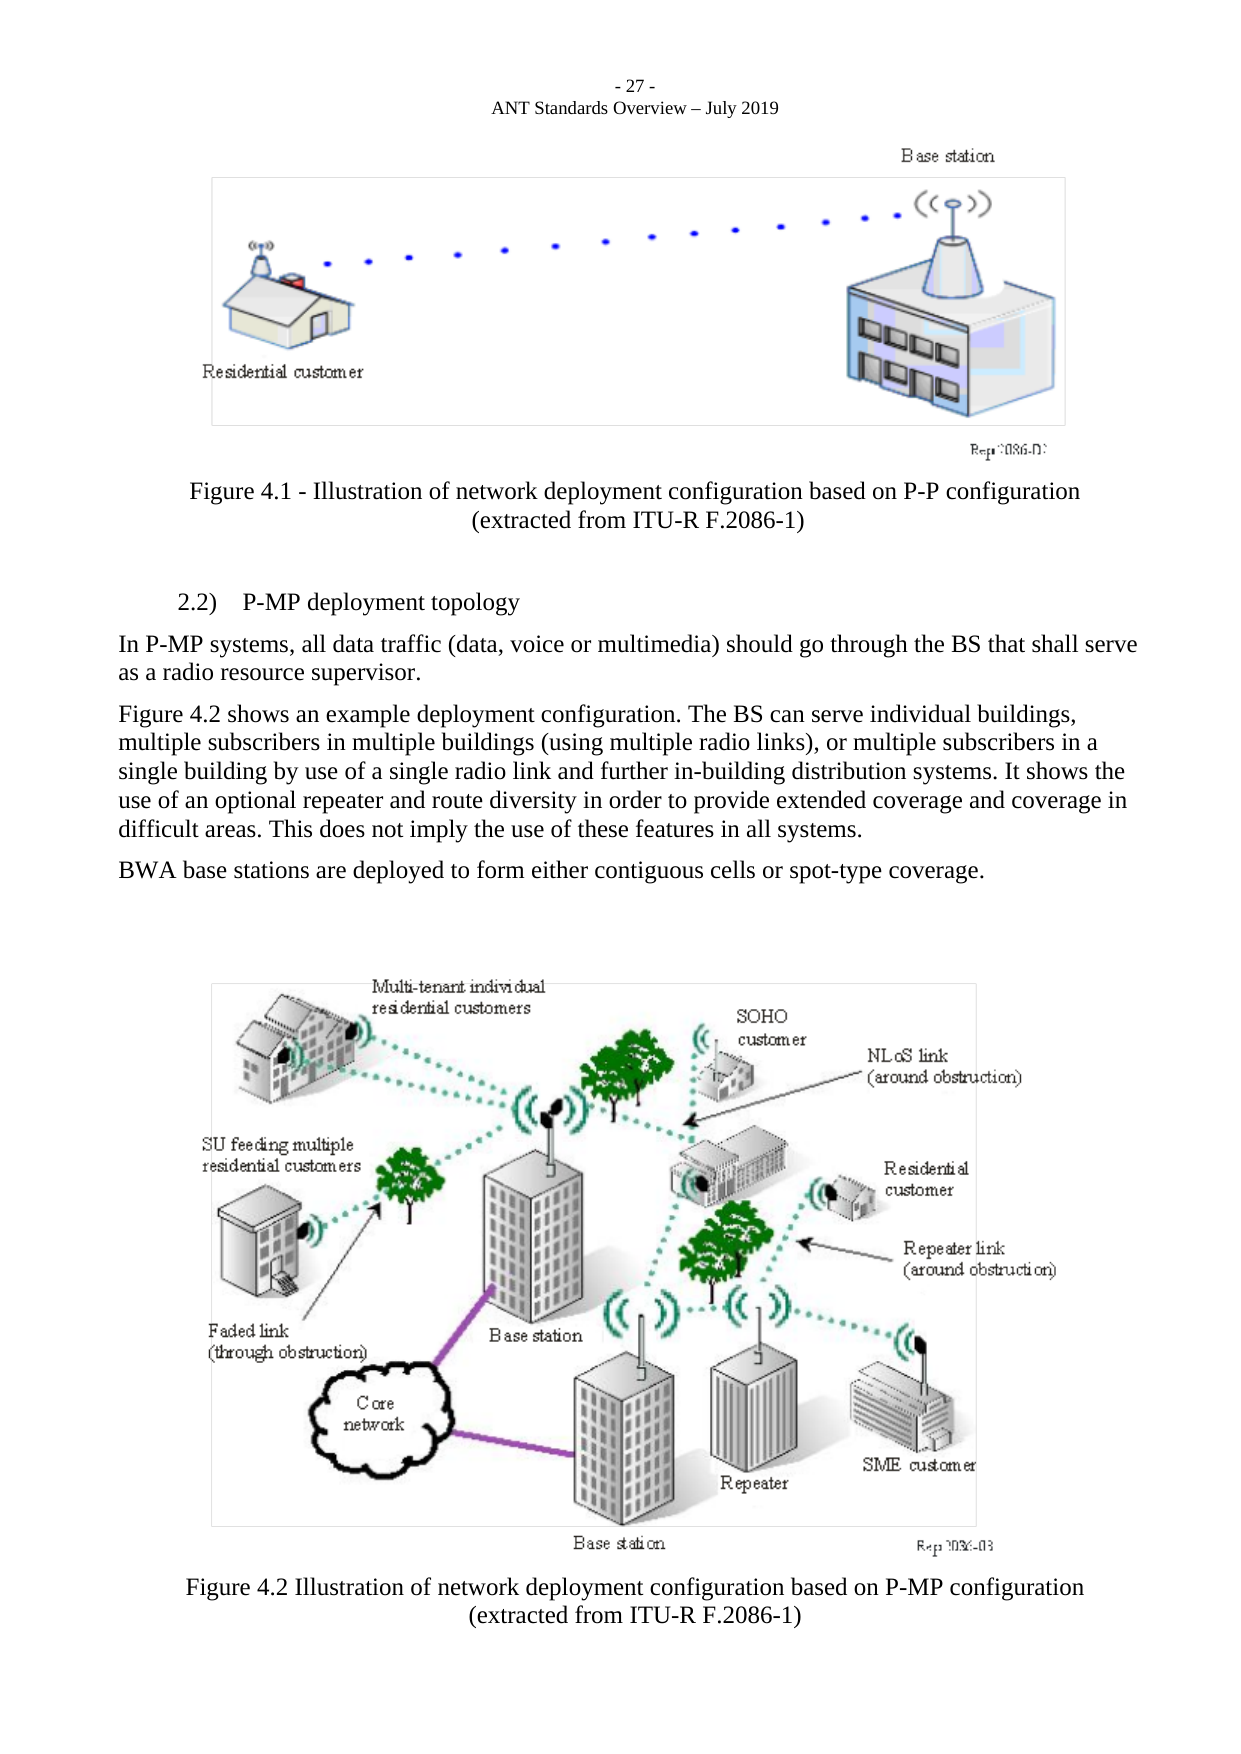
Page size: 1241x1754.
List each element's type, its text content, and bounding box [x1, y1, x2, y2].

picture [200, 978, 1065, 1560]
text In P-MP systems, all data traffic (data, voice or multimedia) should go through the BS that shall serve as a radio resource supervisor. [118, 629, 1152, 686]
text Figure 4.1 - Illustration of network deployment configuration based on P-P configuration (extracted from ITU-R F.2086-1) [118, 476, 1152, 534]
text Figure 4.2 shows an example deployment configuration. The BS can serve individual buildings, multiple subscribers in multiple buildings (using multiple radio links), or multiple subscribers in a single building by use of a single radio link and further in-building distribution systems. It shows the use of an optional repeater and route diversity in order to provide extended coverage and coverage in difficult areas. This does not imply the use of these features in all systems. [118, 699, 1152, 842]
text 2.2) P-MP deployment topology [177, 587, 1152, 616]
picture [200, 147, 1073, 464]
text BWA base stations are deployed to form either contiguous cells or spot-type coverage. [118, 855, 1152, 884]
text Figure 4.2 Illustration of network deployment configuration based on P-MP configuration (extracted from ITU-R F.2086-1) [118, 1572, 1152, 1629]
